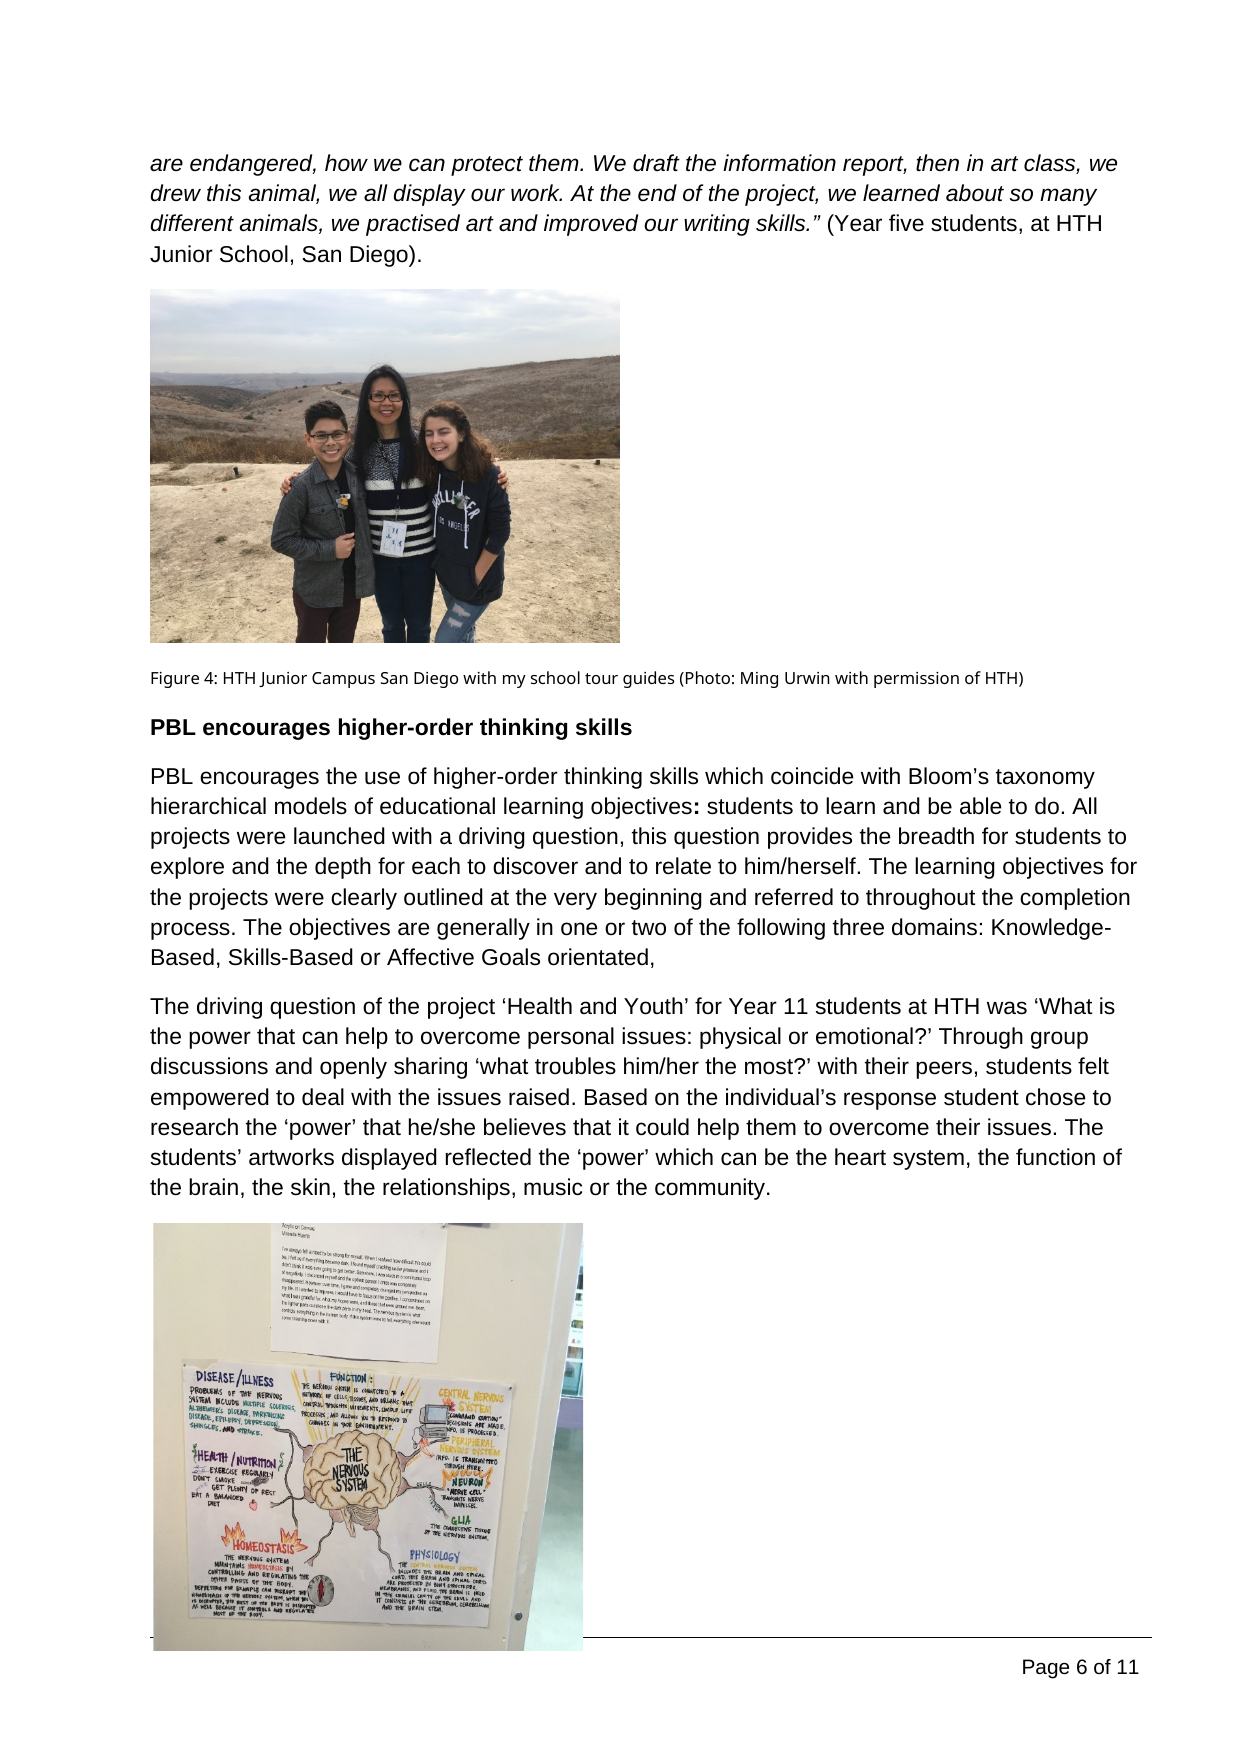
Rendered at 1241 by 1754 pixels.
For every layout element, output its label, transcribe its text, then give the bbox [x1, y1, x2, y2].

picture [150, 289, 620, 643]
text PBL encourages the use of higher-order thinking skills which coincide with Bloom’s taxonomy hierarchical models of educational learning objectives: students to learn and be able to do. All projects were launched with a driving question, this question provides the breadth for students to explore and the depth for each to discover and to relate to him/herself. The learning objectives for the projects were clearly outlined at the very beginning and referred to throughout the completion process. The objectives are generally in one or two of the following three domains: Knowledge-Based, Skills-Based or Affective Goals orientated, [150, 763, 1152, 970]
subtitle PBL encourages higher-order thinking skills [150, 714, 1152, 740]
picture [151, 1223, 583, 1648]
subtitle Figure 4: HTH Junior Campus San Diego with my school tour guides (Photo: Ming Urwin with permission of HTH) [150, 667, 1152, 689]
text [150, 150, 1152, 267]
text The driving question of the project ‘Health and Youth’ for Year 11 students at HTH was ‘What is the power that can help to overcome personal issues: physical or emotional?’ Through group discussions and openly sharing ‘what troubles him/her the most?’ with their peers, students felt empowered to deal with the issues raised. Based on the individual’s response student chose to research the ‘power’ that he/she believes that it could help them to overcome their issues. The students’ artworks displayed reflected the ‘power’ which can be the heart system, the function of the brain, the skin, the relationships, music or the community. [150, 993, 1152, 1201]
